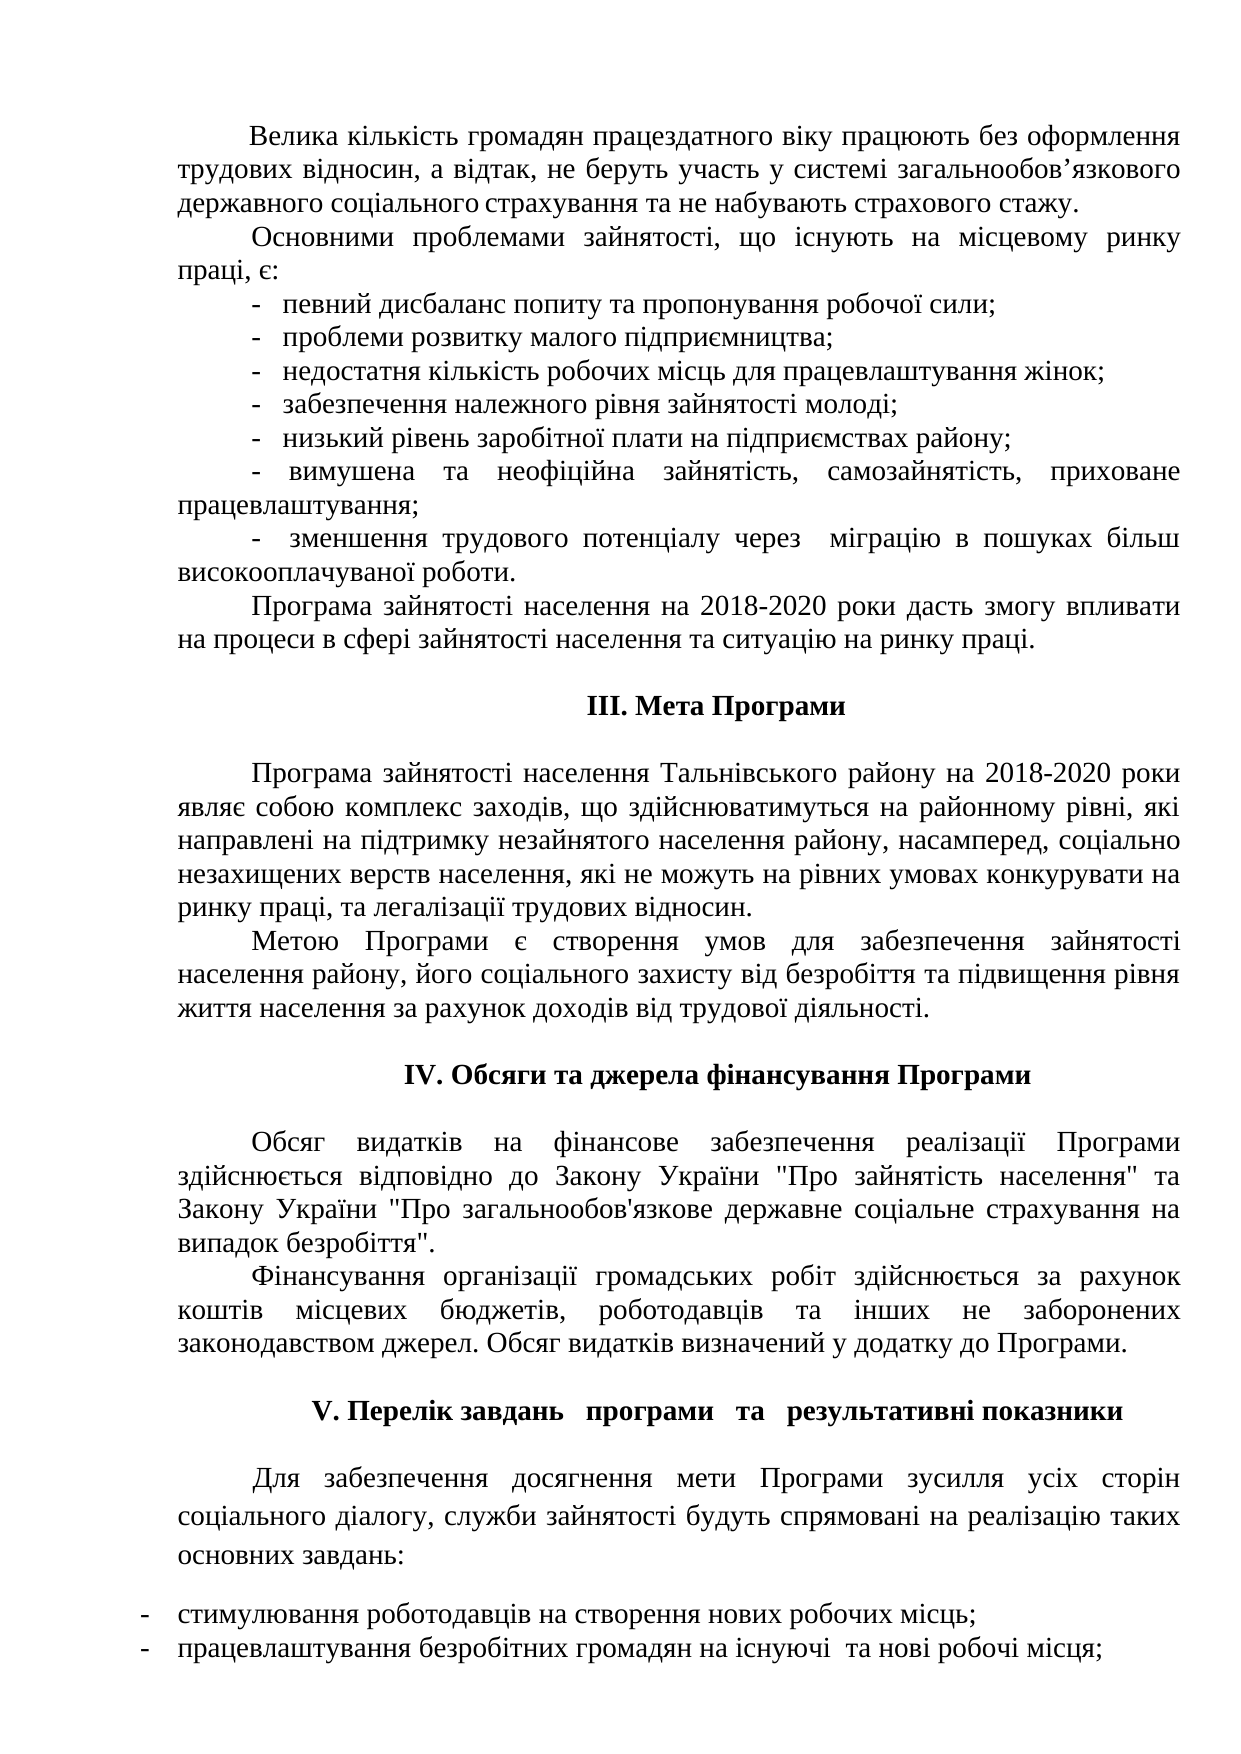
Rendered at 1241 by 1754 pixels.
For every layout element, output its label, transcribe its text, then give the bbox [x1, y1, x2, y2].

text Для забезпечення досягнення мети Програми зусилля усіх сторін соціального діалогу, служби зайнятості будуть спрямовані на реалізацію таких основних завдань: [177, 1460, 1181, 1570]
text Програма зайнятості населення Тальнівського району на 2018-2020 роки являє собою комплекс заходів, що здійснюватимуться на районному рівні, які направлені на підтримку незайнятого населення району, насамперед, соціально незахищених верств населення, які не можуть на рівних умовах конкурувати на ринку праці, та легалізації трудових відносин. [177, 755, 1181, 923]
text IV. Обсяги та джерела фінансування Програми [181, 1057, 1181, 1091]
text - певний дисбаланс попиту та пропонування робочої сили; [177, 286, 1181, 319]
text ІІІ. Мета Програми [177, 688, 1181, 722]
text V. Перелік завдань програми та результативні показники [181, 1393, 1181, 1426]
text Основними проблемами зайнятості, що існують на місцевому ринку праці, є: [177, 219, 1181, 286]
text Програма зайнятості населення на 2018-2020 роки дасть змогу впливати на процеси в сфері зайнятості населення та ситуацію на ринку праці. [177, 588, 1181, 655]
text Метою Програми є створення умов для забезпечення зайнятості населення району, його соціального захисту від безробіття та підвищення рівня життя населення за рахунок доходів від трудової діяльності. [177, 923, 1181, 1024]
text - недостатня кількість робочих місць для працевлаштування жінок; [177, 353, 1181, 386]
text Обсяг видатків на фінансове забезпечення реалізації Програми здійснюється відповідно до Закону України "Про зайнятість населення" та Закону України "Про загальнообов'язкове державне соціальне страхування на випадок безробіття". [177, 1124, 1181, 1258]
text - зменшення трудового потенціалу через міграцію в пошуках більш високооплачуваної роботи. [177, 521, 1181, 588]
list стимулювання роботодавців на створення нових робочих місць; [140, 1596, 1181, 1630]
text - низький рівень заробітної плати на підприємствах району; [177, 420, 1181, 453]
text - забезпечення належного рівня зайнятості молоді; [177, 386, 1181, 420]
text Фінансування організації громадських робіт здійснюється за рахунок коштів місцевих бюджетів, роботодавців та інших не заборонених законодавством джерел. Обсяг видатків визначений у додатку до Програми. [177, 1258, 1181, 1359]
list працевлаштування безробітних громадян на існуючі та нові робочі місця; [140, 1630, 1181, 1663]
text - проблеми розвитку малого підприємництва; [177, 319, 1181, 353]
text Велика кількість громадян працездатного віку працюють без оформлення трудових відносин, а відтак, не беруть участь у системі загальнообов’язкового державного соціального страхування та не набувають страхового стажу. [177, 118, 1181, 219]
text - вимушена та неофіційна зайнятість, самозайнятість, приховане працевлаштування; [177, 453, 1181, 521]
